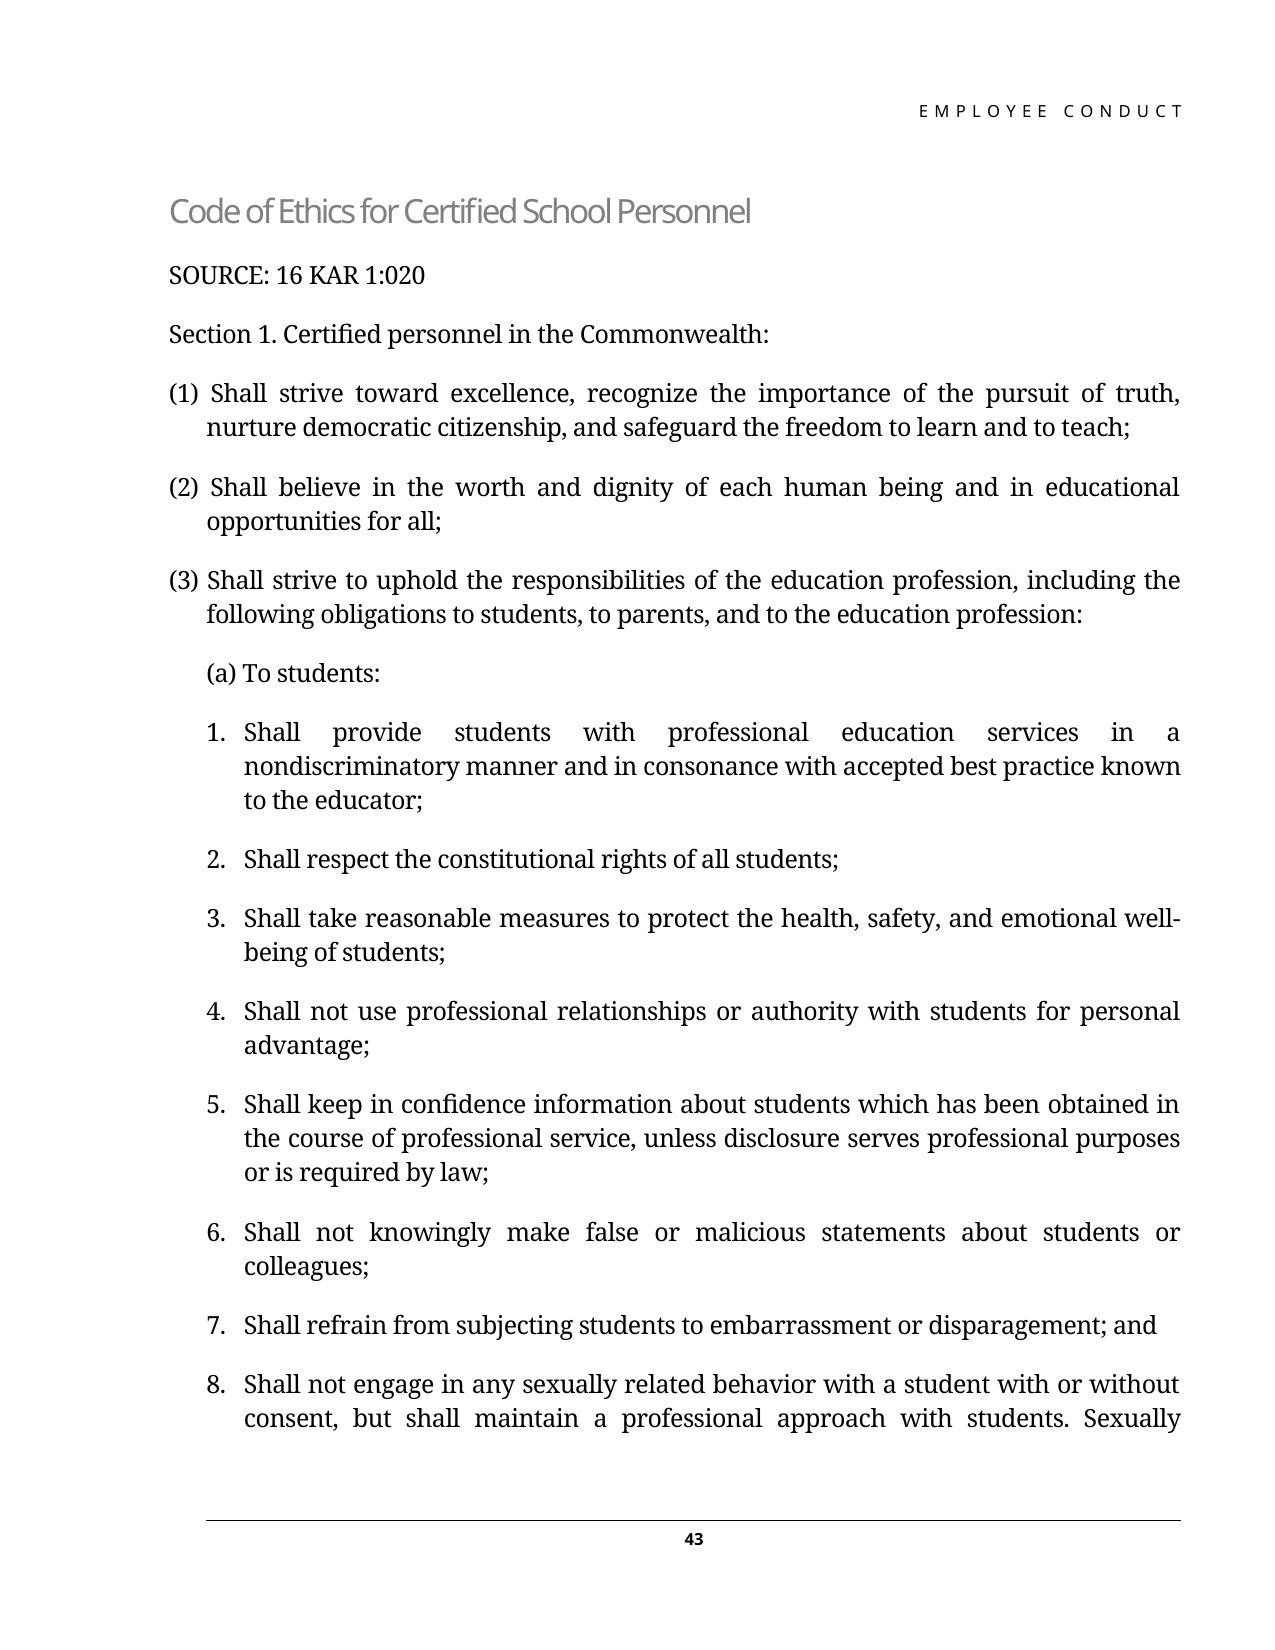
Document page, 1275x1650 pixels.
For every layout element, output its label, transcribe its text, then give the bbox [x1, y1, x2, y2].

list Shall respect the constitutional rights of all students; [206, 842, 1181, 876]
text (1) Shall strive toward excellence, recognize the importance of the pursuit of truth, nurture democratic citizenship, and safeguard the freedom to learn and to teach; [169, 376, 1181, 444]
text Section 1. Certified personnel in the Commonwealth: [169, 317, 1181, 351]
list Shall keep in confidence information about students which has been obtained in the course of professional service, unless disclosure serves professional purposes or is required by law; [206, 1087, 1181, 1189]
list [206, 1366, 1181, 1434]
list Shall not use professional relationships or authority with students for personal advantage; [206, 994, 1181, 1062]
list Shall provide students with professional education services in a nondiscriminatory manner and in consonance with accepted best practice known to the educator; [206, 714, 1181, 817]
text (2) Shall believe in the worth and dignity of each human being and in educational opportunities for all; [169, 469, 1181, 537]
list Shall refrain from subjecting students to embarrassment or disparagement; and [206, 1307, 1181, 1341]
text SOURCE: 16 KAR 1:020 [169, 258, 1181, 292]
text (a) To students: [206, 655, 1181, 689]
text (3) Shall strive to uphold the responsibilities of the education profession, including the following obligations to students, to parents, and to the education profession: [169, 562, 1181, 630]
subtitle Code of Ethics for Certified School Personnel [169, 187, 1181, 233]
list Shall take reasonable measures to protect the health, safety, and emotional well-being of students; [206, 901, 1181, 969]
list Shall not knowingly make false or malicious statements about students or colleagues; [206, 1214, 1181, 1282]
